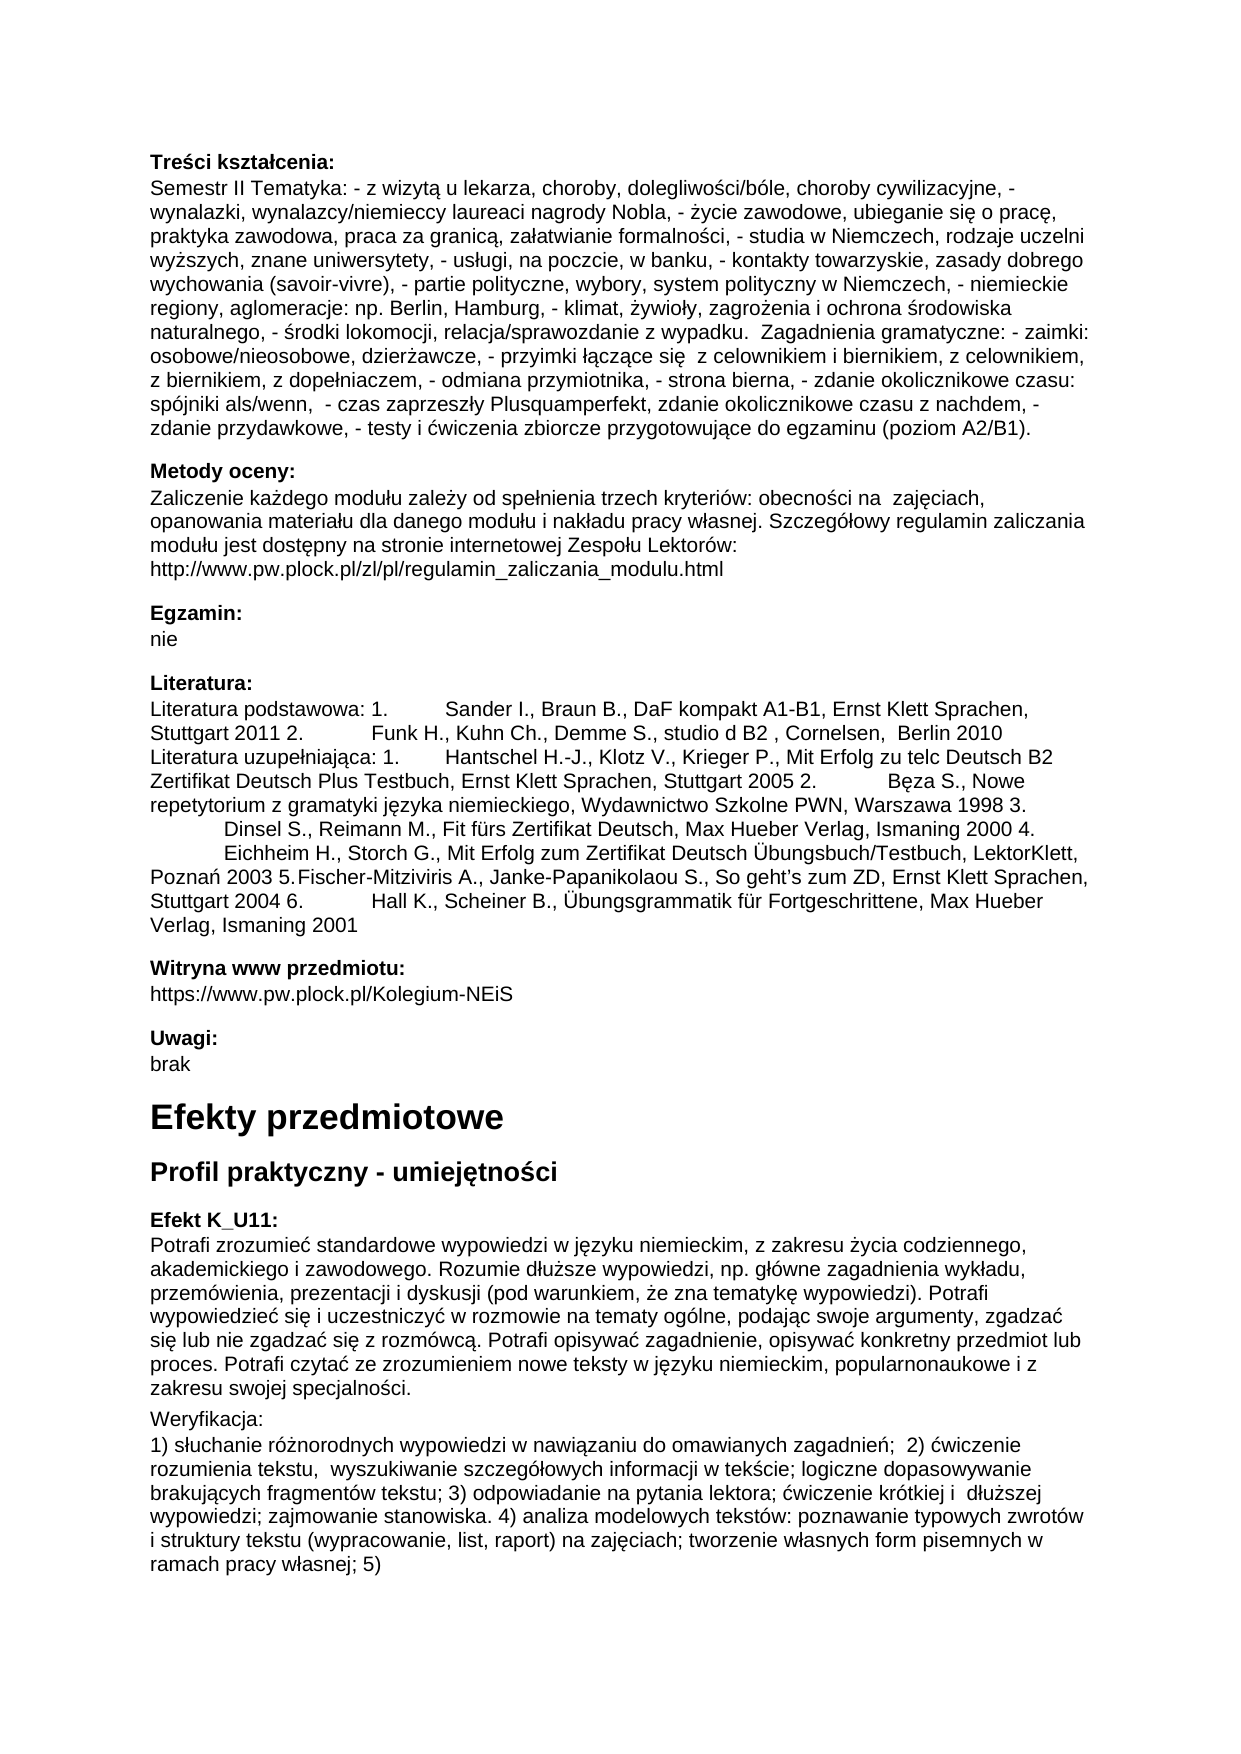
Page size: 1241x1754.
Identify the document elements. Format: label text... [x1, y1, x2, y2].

text https://www.pw.plock.pl/Kolegium-NEiS [150, 982, 1090, 1006]
text Uwagi: [150, 1026, 1090, 1050]
subtitle Efekty przedmiotowe [150, 1096, 1090, 1137]
text Witryna www przedmiotu: [150, 956, 1090, 980]
text brak [150, 1052, 1090, 1076]
subtitle Profil praktyczny - umiejętności [150, 1156, 1090, 1188]
text Literatura podstawowa: 1. Sander I., Braun B., DaF kompakt A1-B1, Ernst Klett Sprachen, Stuttgart 2011 2. Funk H., Kuhn Ch., Demme S., studio d B2 , Cornelsen, Berlin 2010 Literatura uzupełniająca: 1. Hantschel H.-J., Klotz V., Krieger P., Mit Erfolg zu telc Deutsch B2 Zertifikat Deutsch Plus Testbuch, Ernst Klett Sprachen, Stuttgart 2005 2. Bęza S., Nowe repetytorium z gramatyki języka niemieckiego, Wydawnictwo Szkolne PWN, Warszawa 1998 3. Dinsel S., Reimann M., Fit fürs Zertifikat Deutsch, Max Hueber Verlag, Ismaning 2000 4. Eichheim H., Storch G., Mit Erfolg zum Zertifikat Deutsch Übungsbuch/Testbuch, LektorKlett, Poznań 2003 5. Fischer-Mitziviris A., Janke-Papanikolaou S., So geht’s zum ZD, Ernst Klett Sprachen, Stuttgart 2004 6. Hall K., Scheiner B., Übungsgrammatik für Fortgeschrittene, Max Hueber Verlag, Ismaning 2001 [150, 697, 1090, 936]
text Metody oceny: [150, 459, 1090, 483]
text Treści kształcenia: [150, 150, 1090, 174]
text Weryfikacja: [150, 1406, 1090, 1430]
text Potrafi zrozumieć standardowe wypowiedzi w języku niemieckim, z zakresu życia codziennego, akademickiego i zawodowego. Rozumie dłuższe wypowiedzi, np. główne zagadnienia wykładu, przemówienia, prezentacji i dyskusji (pod warunkiem, że zna tematykę wypowiedzi). Potrafi wypowiedzieć się i uczestniczyć w rozmowie na tematy ogólne, podając swoje argumenty, zgadzać się lub nie zgadzać się z rozmówcą. Potrafi opisywać zagadnienie, opisywać konkretny przedmiot lub proces. Potrafi czytać ze zrozumieniem nowe teksty w języku niemieckim, popularnonaukowe i z zakresu swojej specjalności. [150, 1232, 1090, 1400]
text Semestr II Tematyka: - z wizytą u lekarza, choroby, dolegliwości/bóle, choroby cywilizacyjne, - wynalazki, wynalazcy/niemieccy laureaci nagrody Nobla, - życie zawodowe, ubieganie się o pracę, praktyka zawodowa, praca za granicą, załatwianie formalności, - studia w Niemczech, rodzaje uczelni wyższych, znane uniwersytety, - usługi, na poczcie, w banku, - kontakty towarzyskie, zasady dobrego wychowania (savoir-vivre), - partie polityczne, wybory, system polityczny w Niemczech, - niemieckie regiony, aglomeracje: np. Berlin, Hamburg, - klimat, żywioły, zagrożenia i ochrona środowiska naturalnego, - środki lokomocji, relacja/sprawozdanie z wypadku. Zagadnienia gramatyczne: - zaimki: osobowe/nieosobowe, dzierżawcze, - przyimki łączące się z celownikiem i biernikiem, z celownikiem, z biernikiem, z dopełniaczem, - odmiana przymiotnika, - strona bierna, - zdanie okolicznikowe czasu: spójniki als/wenn, - czas zaprzeszły Plusquamperfekt, zdanie okolicznikowe czasu z nachdem, - zdanie przydawkowe, - testy i ćwiczenia zbiorcze przygotowujące do egzaminu (poziom A2/B1). [150, 176, 1090, 439]
text Literatura: [150, 671, 1090, 695]
text nie [150, 627, 1090, 651]
text Zaliczenie każdego modułu zależy od spełnienia trzech kryteriów: obecności na zajęciach, opanowania materiału dla danego modułu i nakładu pracy własnej. Szczegółowy regulamin zaliczania modułu jest dostępny na stronie internetowej Zespołu Lektorów: http://www.pw.plock.pl/zl/pl/regulamin_zaliczania_modulu.html [150, 485, 1090, 581]
text Efekt K_U11: [150, 1207, 1090, 1231]
text Egzamin: [150, 601, 1090, 625]
text 1) słuchanie różnorodnych wypowiedzi w nawiązaniu do omawianych zagadnień; 2) ćwiczenie rozumienia tekstu, wyszukiwanie szczegółowych informacji w tekście; logiczne dopasowywanie brakujących fragmentów tekstu; 3) odpowiadanie na pytania lektora; ćwiczenie krótkiej i dłuższej wypowiedzi; zajmowanie stanowiska. 4) analiza modelowych tekstów: poznawanie typowych zwrotów i struktury tekstu (wypracowanie, list, raport) na zajęciach; tworzenie własnych form pisemnych w ramach pracy własnej; 5) [150, 1432, 1090, 1576]
